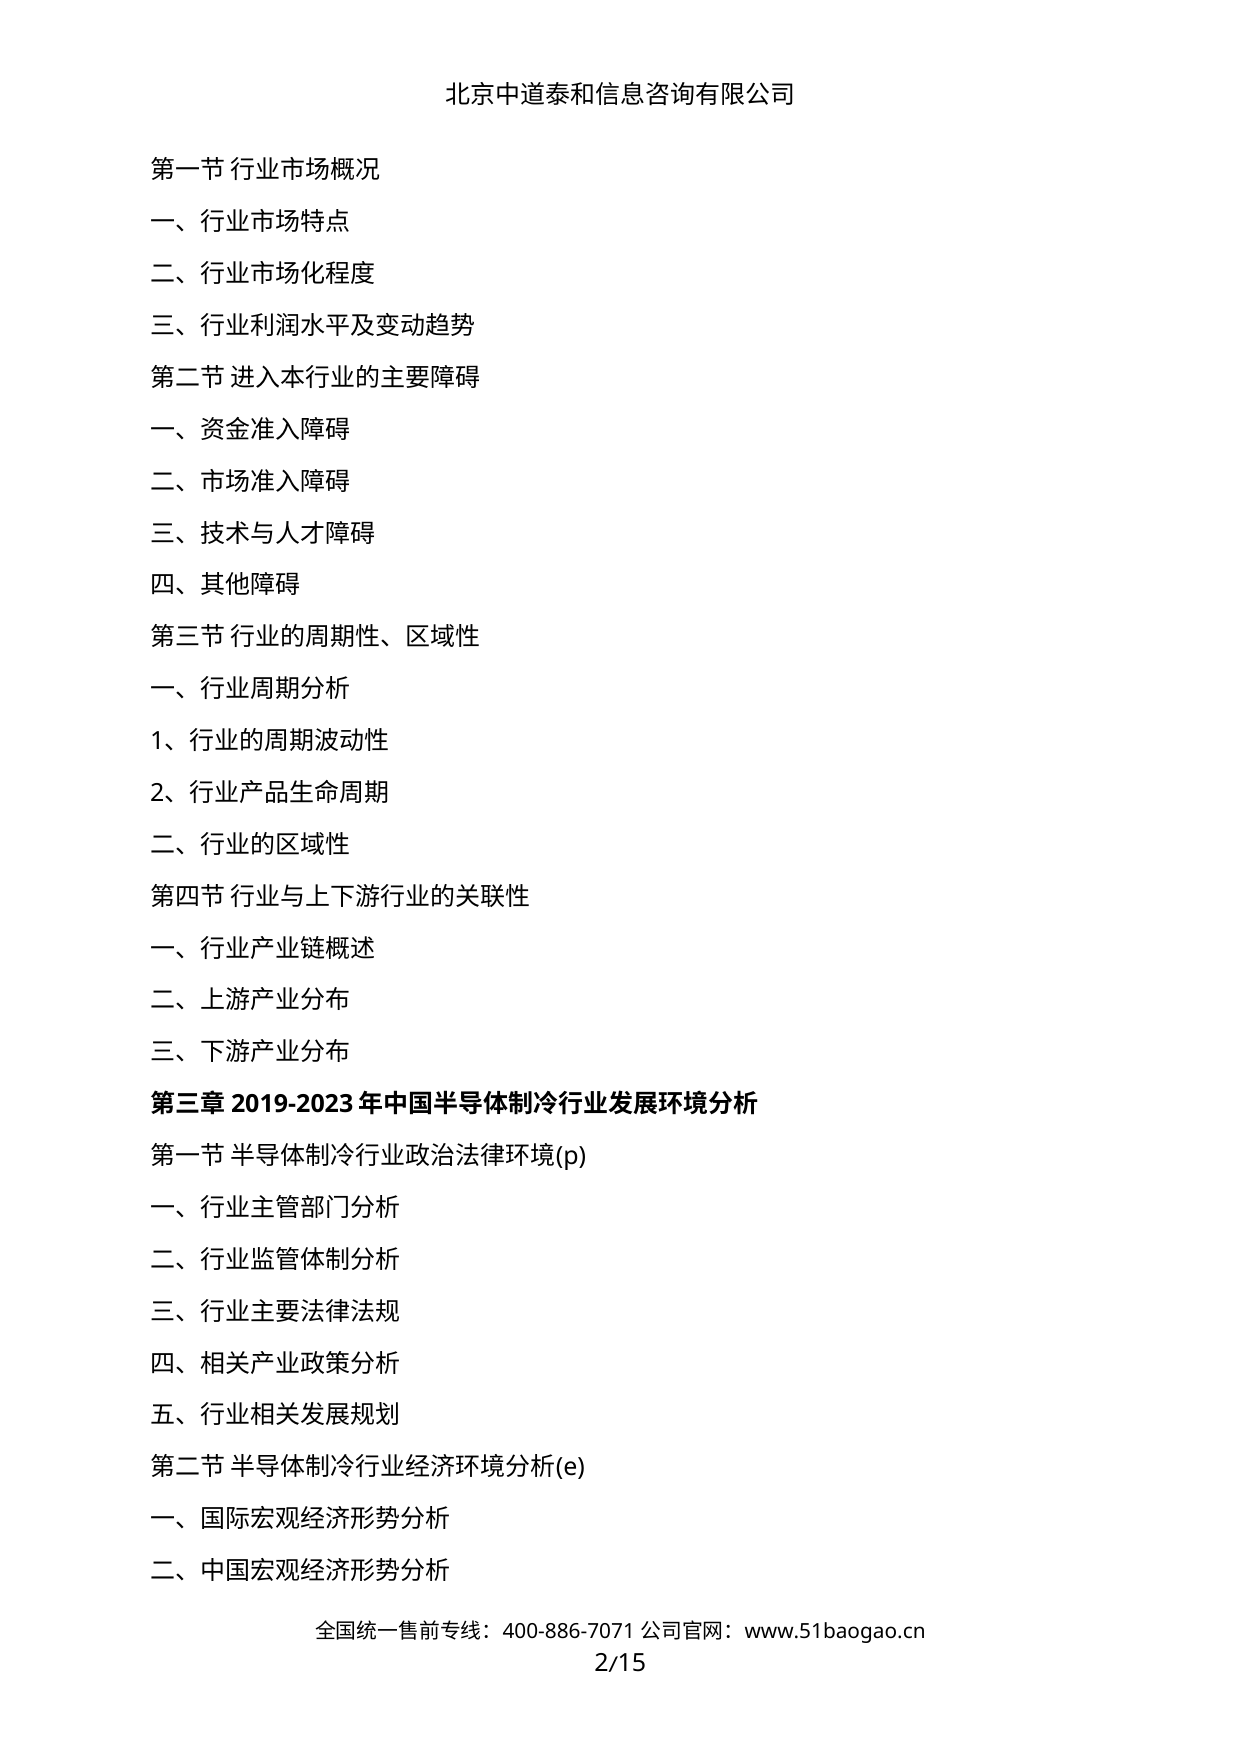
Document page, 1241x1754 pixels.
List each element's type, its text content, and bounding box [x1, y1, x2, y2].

text 三、技术与人才障碍 [150, 513, 1090, 549]
text 二、行业的区域性 [150, 824, 1090, 861]
text 三、行业利润水平及变动趋势 [150, 306, 1090, 342]
text 四、相关产业政策分析 [150, 1343, 1090, 1379]
text 三、下游产业分布 [150, 1032, 1090, 1068]
text 一、资金准入障碍 [150, 409, 1090, 446]
text 一、行业产业链概述 [150, 928, 1090, 964]
text 1、行业的周期波动性 [150, 721, 1090, 757]
text 三、行业主要法律法规 [150, 1291, 1090, 1327]
text 二、行业监管体制分析 [150, 1239, 1090, 1276]
text 二、中国宏观经济形势分析 [150, 1551, 1090, 1587]
text 四、其他障碍 [150, 565, 1090, 601]
text 二、市场准入障碍 [150, 461, 1090, 497]
text 第三章 2019-2023年中国半导体制冷行业发展环境分析 [150, 1084, 1090, 1120]
text 二、行业市场化程度 [150, 254, 1090, 290]
text 第三节 行业的周期性、区域性 [150, 617, 1090, 653]
text 第一节 行业市场概况 [150, 150, 1090, 186]
text 2、行业产品生命周期 [150, 772, 1090, 809]
text 一、行业周期分析 [150, 669, 1090, 705]
text 五、行业相关发展规划 [150, 1395, 1090, 1431]
text 第四节 行业与上下游行业的关联性 [150, 876, 1090, 912]
text 第二节 半导体制冷行业经济环境分析(e) [150, 1447, 1090, 1483]
text 第一节 半导体制冷行业政治法律环境(p) [150, 1136, 1090, 1172]
text 一、国际宏观经济形势分析 [150, 1499, 1090, 1535]
text 一、行业主管部门分析 [150, 1187, 1090, 1224]
text 二、上游产业分布 [150, 980, 1090, 1016]
text 第二节 进入本行业的主要障碍 [150, 357, 1090, 394]
text 一、行业市场特点 [150, 202, 1090, 238]
